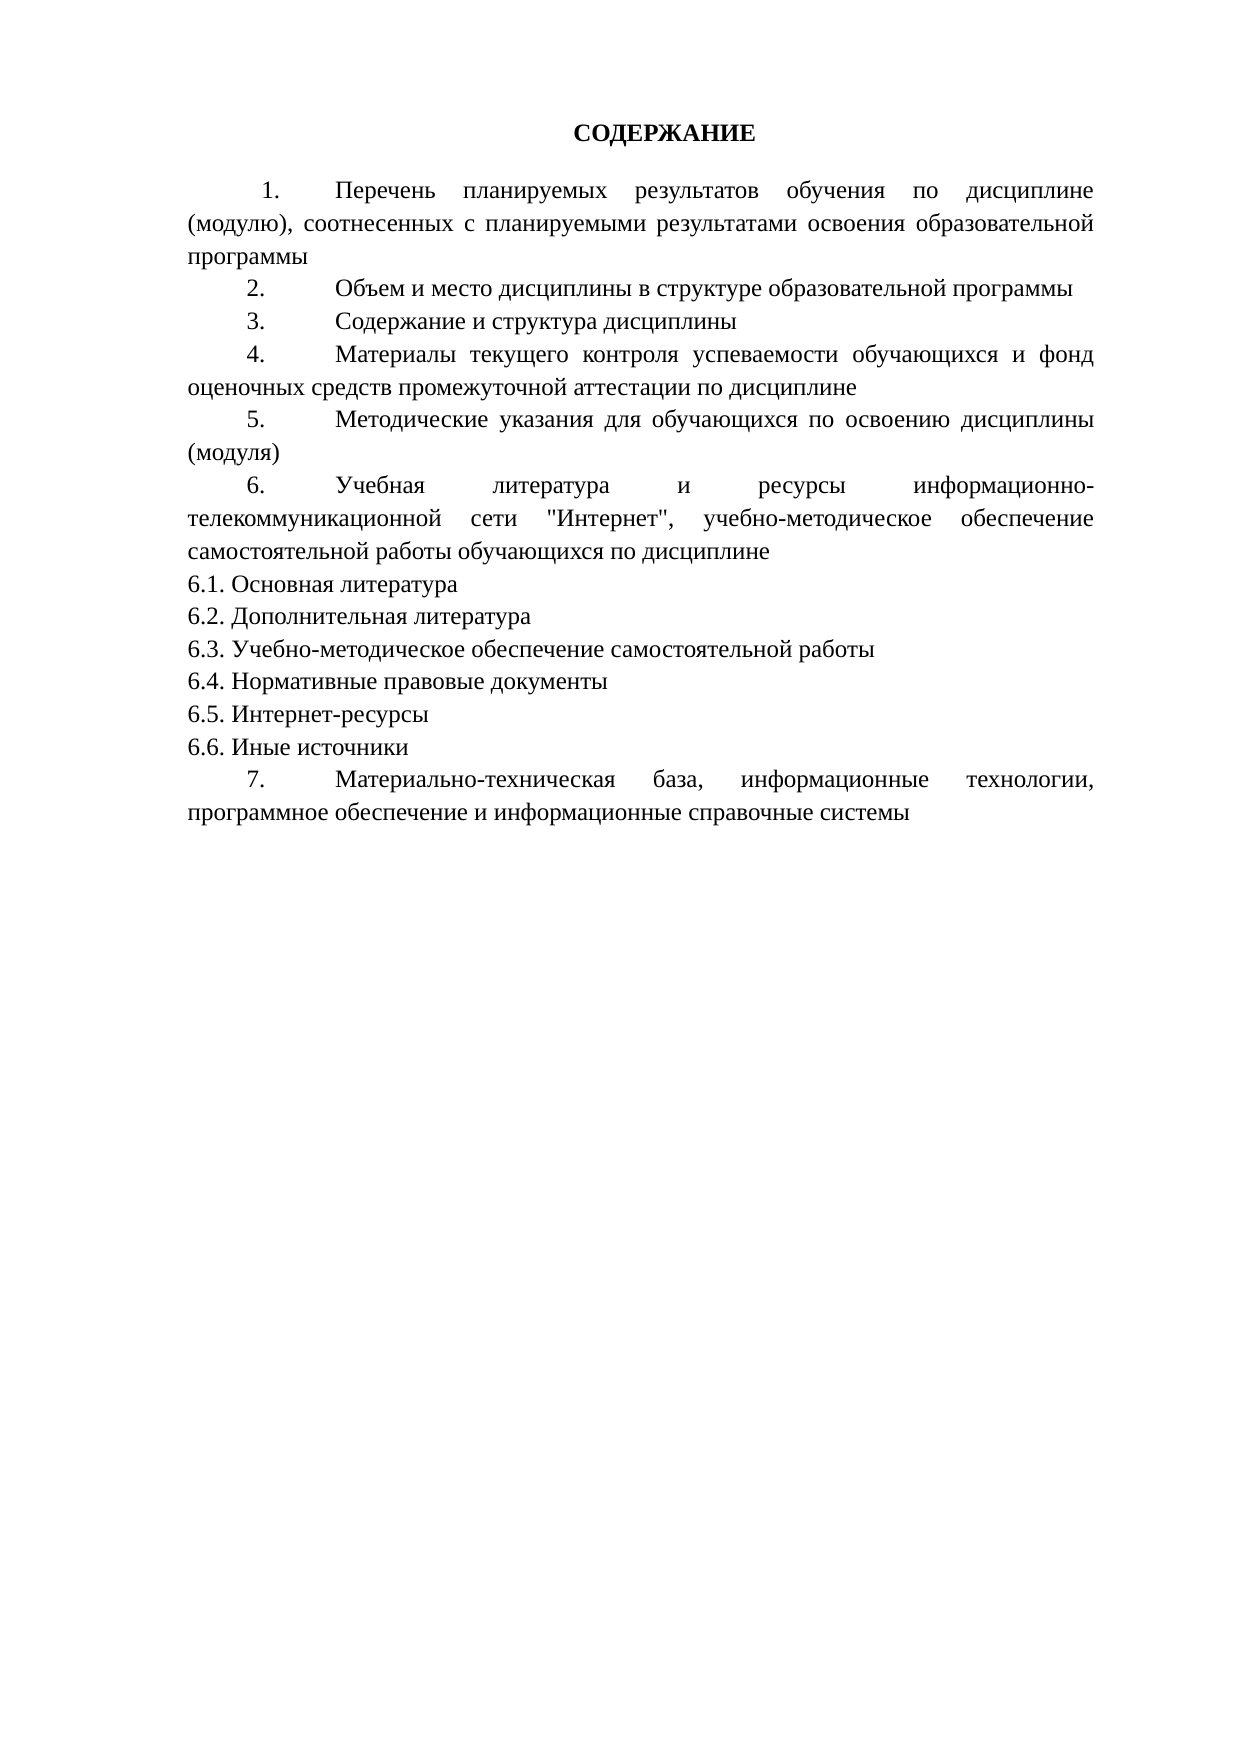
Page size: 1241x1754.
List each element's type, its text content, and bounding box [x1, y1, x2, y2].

table_cell Методические указания для обучающихся по освоению дисциплины (модуля) [176, 404, 1106, 470]
table_header Перечень планируемых результатов обучения по дисциплине (модулю), соотнесенных с планируемыми результатами освоения образовательной программы [176, 175, 1106, 273]
table_cell 6.1. Основная литература [176, 569, 1106, 601]
table_cell Содержание и структура дисциплины [176, 306, 1106, 339]
table_cell 6.3. Учебно-методическое обеспечение самостоятельной работы [176, 634, 1106, 666]
table_cell Материально-техническая база, информационные технологии, программное обеспечение и информационные справочные системы [176, 764, 1106, 830]
table_cell 6.2. Дополнительная литература [176, 601, 1106, 634]
table_cell Объем и место дисциплины в структуре образовательной программы [176, 274, 1106, 306]
table_cell Материалы текущего контроля успеваемости обучающихся и фонд оценочных средств промежуточной аттестации по дисциплине [176, 339, 1106, 404]
table_cell 6.4. Нормативные правовые документы [176, 666, 1106, 699]
text СОДЕРЖАНИЕ [177, 118, 1152, 147]
table_cell Учебная литература и ресурсы информационно-телекоммуникационной сети "Интернет", учебно-методическое обеспечение самостоятельной работы обучающихся по дисциплине [176, 470, 1106, 569]
table_cell 6.6. Иные источники [176, 732, 1106, 764]
table_cell 6.5. Интернет-ресурсы [176, 699, 1106, 732]
